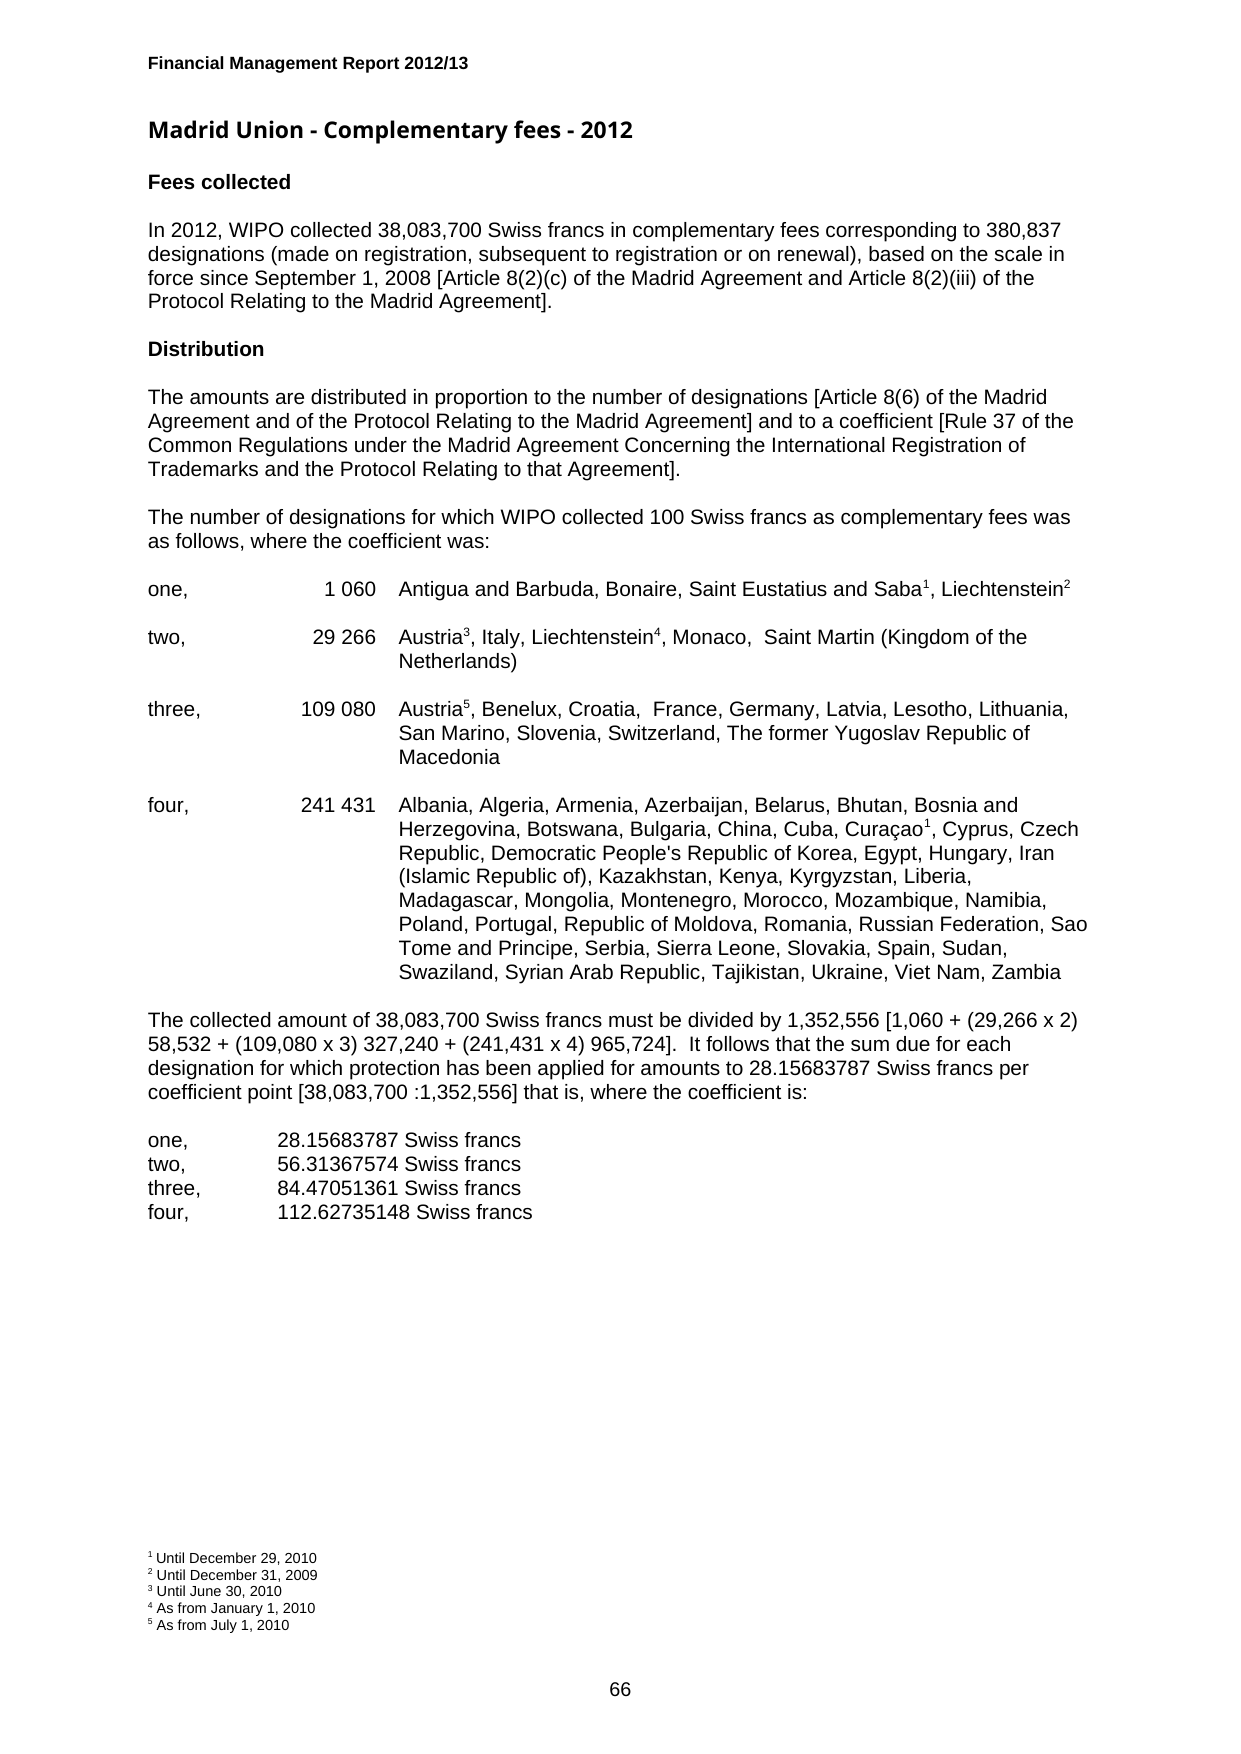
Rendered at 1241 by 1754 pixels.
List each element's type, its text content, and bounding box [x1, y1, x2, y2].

table_cell 109 080 [281, 673, 387, 792]
table_header Antigua and Barbuda, Bonaire, Saint Eustatius and Saba1, Liechtenstein2 [387, 553, 1107, 601]
table_header one, [136, 553, 281, 601]
table_cell four, [136, 793, 281, 984]
text The number of designations for which WIPO collected 100 Swiss francs as complementary fees was as follows, where the coefficient was: [148, 505, 1092, 553]
text The collected amount of 38,083,700 Swiss francs must be divided by 1,352,556 [1,060 + (29,266 x 2) 58,532 + (109,080 x 3) 327,240 + (241,431 x 4) 965,724]. It follows that the sum due for each designation for which protection has been applied for amounts to 28.15683787 Swiss francs per coefficient point [38,083,700 :1,352,556] that is, where the coefficient is: [148, 1008, 1092, 1104]
table_cell four, [136, 1200, 266, 1224]
text The amounts are distributed in proportion to the number of designations [Article 8(6) of the Madrid Agreement and of the Protocol Relating to the Madrid Agreement] and to a coefficient [Rule 37 of the Common Regulations under the Madrid Agreement Concerning the International Registration of Trademarks and the Protocol Relating to that Agreement]. [148, 385, 1092, 481]
table_cell Austria5, Benelux, Croatia, France, Germany, Latvia, Lesotho, Lithuania, San Marino, Slovenia, Switzerland, The former Yugoslav Republic of Macedonia [387, 673, 1107, 792]
text In 2012, WIPO collected 38,083,700 Swiss francs in complementary fees corresponding to 380,837 designations (made on registration, subsequent to registration or on renewal), based on the scale in force since September 1, 2008 [Article 8(2)(c) of the Madrid Agreement and Article 8(2)(iii) of the Protocol Relating to the Madrid Agreement]. [148, 217, 1092, 313]
table_cell 112.62735148 Swiss francs [266, 1200, 749, 1224]
table_cell Albania, Algeria, Armenia, Azerbaijan, Belarus, Bhutan, Bosnia and Herzegovina, Botswana, Bulgaria, China, Cuba, Curaçao1, Cyprus, Czech Republic, Democratic People's Republic of Korea, Egypt, Hungary, Iran (Islamic Republic of), Kazakhstan, Kenya, Kyrgyzstan, Liberia, Madagascar, Mongolia, Montenegro, Morocco, Mozambique, Namibia, Poland, Portugal, Republic of Moldova, Romania, Russian Federation, Sao Tome and Principe, Serbia, Sierra Leone, Slovakia, Spain, Sudan, Swaziland, Syrian Arab Republic, Tajikistan, Ukraine, Viet Nam, Zambia [387, 793, 1107, 984]
text Fees collected [148, 169, 1092, 193]
table_cell three, [136, 673, 281, 792]
table_cell 29 266 [281, 601, 387, 673]
table_header 1 060 [281, 553, 387, 601]
table_cell Austria3, Italy, Liechtenstein4, Monaco, Saint Martin (Kingdom of the Netherlands) [387, 601, 1107, 673]
text 4 As from January 1, 2010 [148, 1600, 1092, 1617]
subtitle Madrid Union - Complementary fees - 2012 [148, 114, 1092, 146]
table_cell three, [136, 1176, 266, 1200]
text Distribution [148, 337, 1092, 361]
table_header 28.15683787 Swiss francs [266, 1128, 749, 1152]
text 3 Until June 30, 2010 [148, 1583, 1092, 1600]
table_header one, [136, 1128, 266, 1152]
text 2 Until December 31, 2009 [148, 1566, 1092, 1583]
table_cell two, [136, 601, 281, 673]
table_cell 241 431 [281, 793, 387, 984]
table_cell 56.31367574 Swiss francs [266, 1152, 749, 1176]
text 1 Until December 29, 2010 [148, 1549, 1092, 1566]
text 5 As from July 1, 2010 [148, 1617, 1092, 1633]
table_cell two, [136, 1152, 266, 1176]
table_cell 84.47051361 Swiss francs [266, 1176, 749, 1200]
